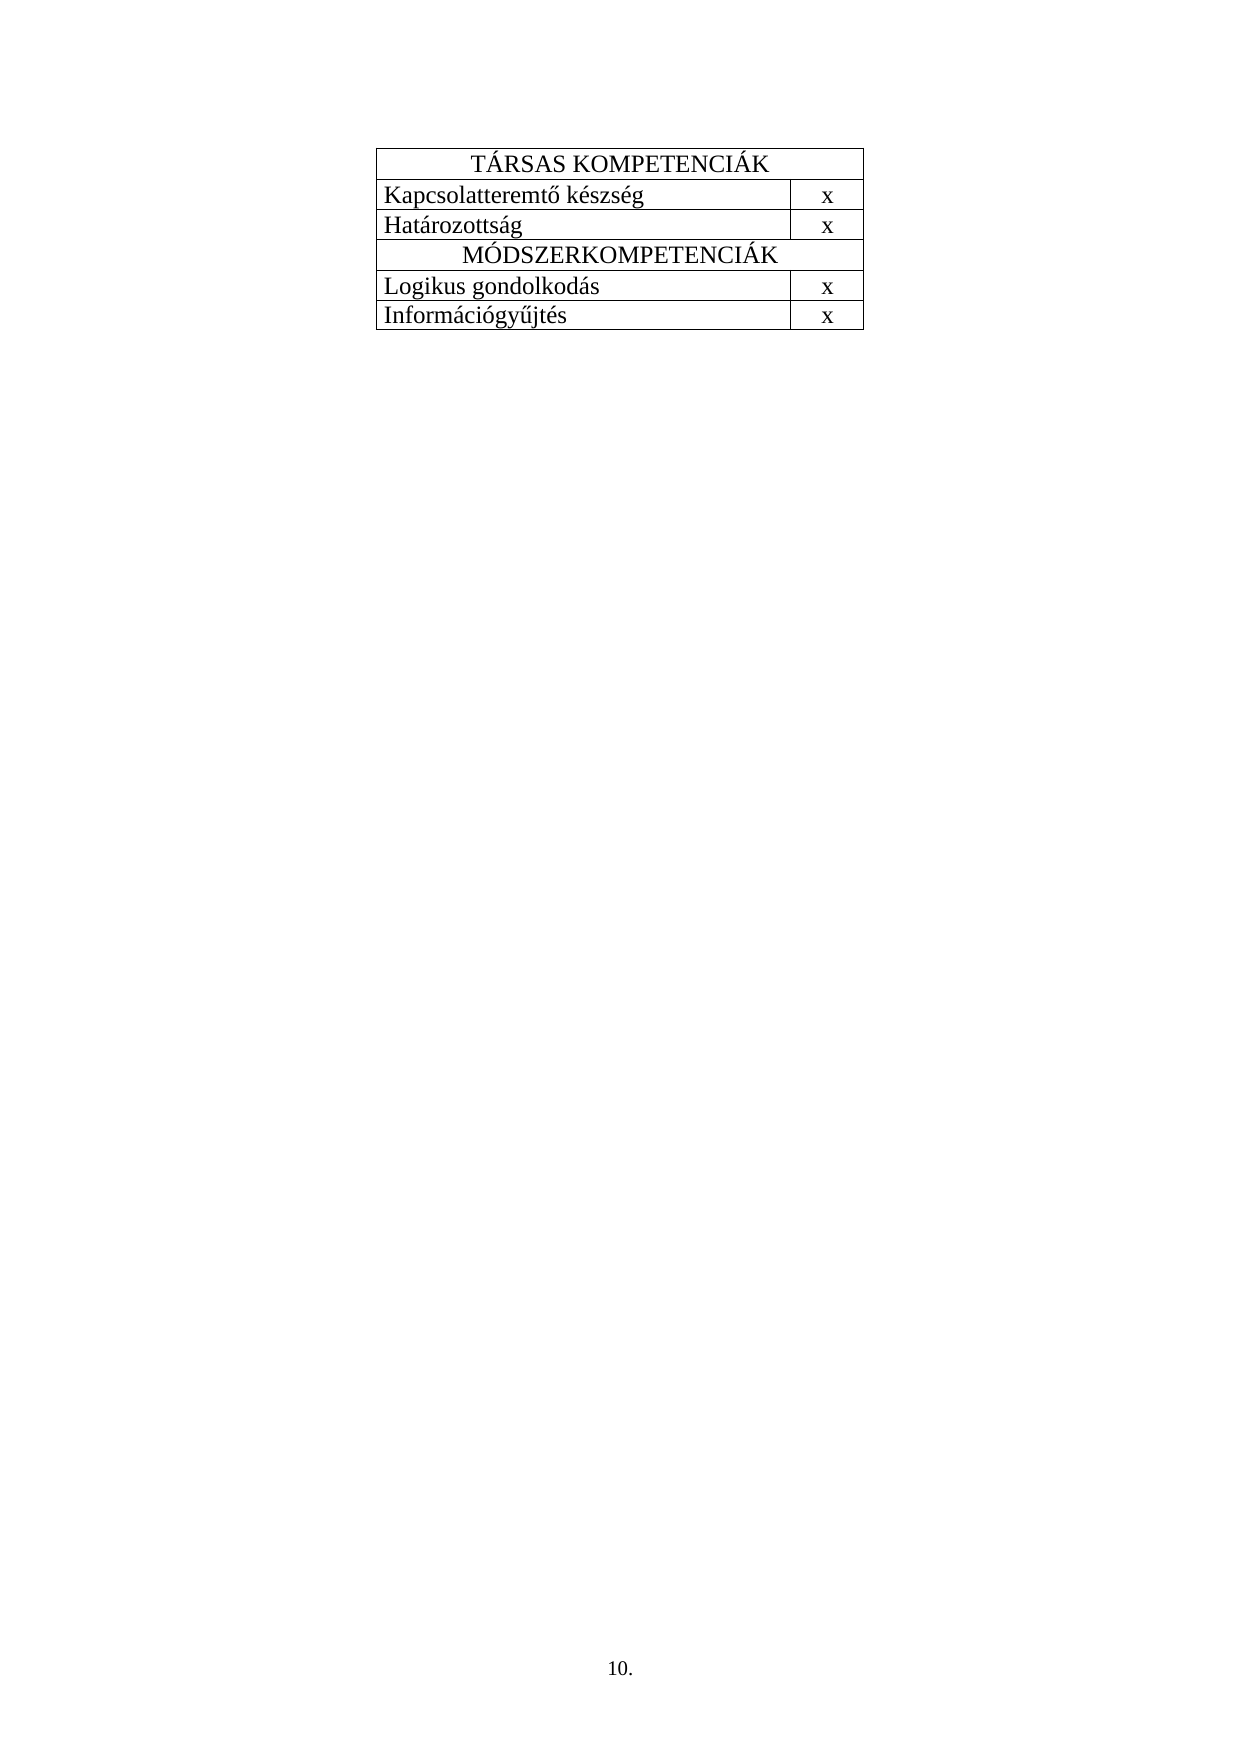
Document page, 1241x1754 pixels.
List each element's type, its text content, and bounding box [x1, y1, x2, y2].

table_cell TÁRSAS KOMPETENCIÁK [377, 149, 863, 179]
table_cell x [791, 180, 863, 209]
table_cell MÓDSZERKOMPETENCIÁK [377, 240, 863, 270]
table_cell x [791, 210, 863, 238]
table_cell Kapcsolatteremtő készség [377, 180, 790, 209]
table_cell Logikus gondolkodás [377, 271, 790, 299]
table_cell Információgyűjtés [377, 301, 790, 329]
table_cell x [791, 271, 863, 299]
table_cell Határozottság [377, 210, 790, 238]
table_cell x [791, 301, 863, 329]
